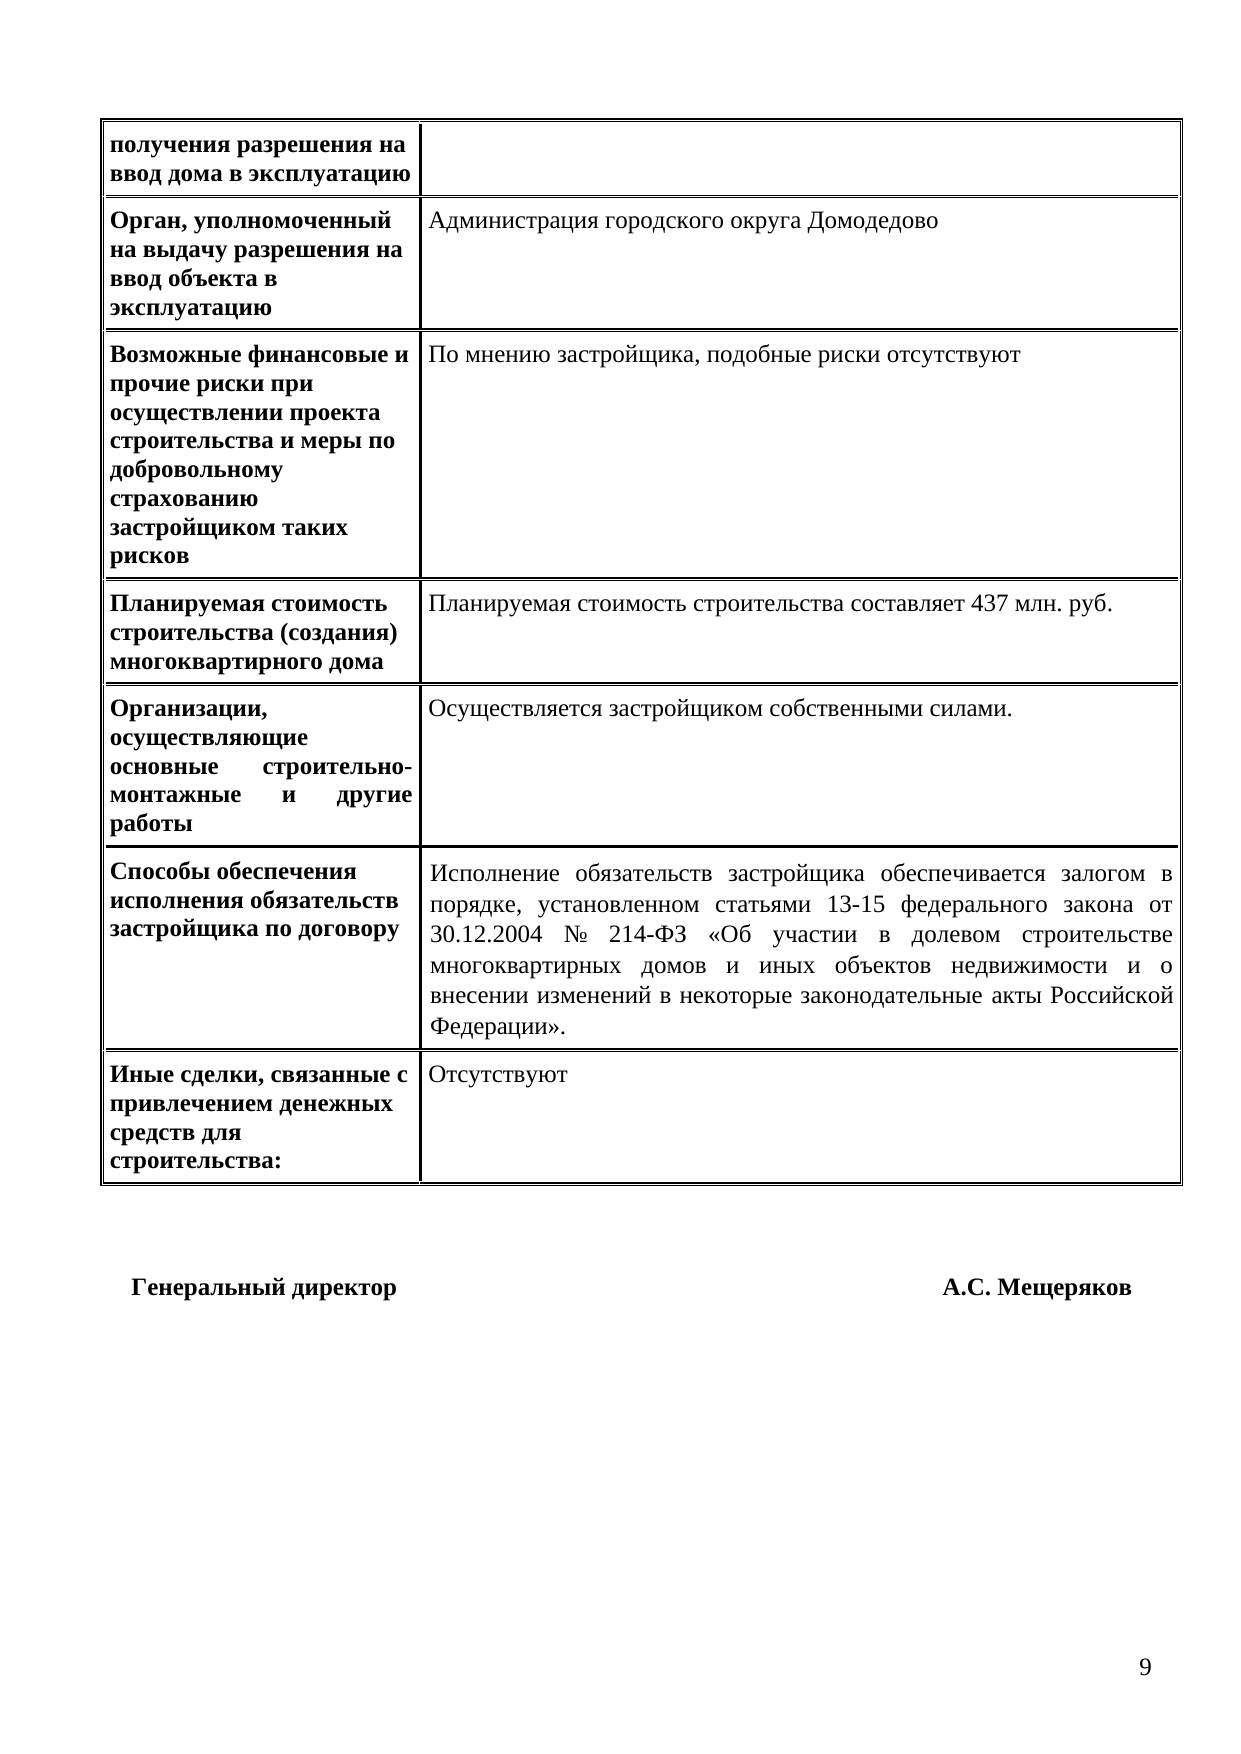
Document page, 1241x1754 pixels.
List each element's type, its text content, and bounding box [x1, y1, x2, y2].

table_cell Планируемая стоимость строительства составляет 437 млн. руб. [422, 577, 1180, 682]
table_cell Орган, уполномоченный на выдачу разрешения на ввод объекта в эксплуатацию [104, 195, 419, 328]
text А.С. Мещеряков [131, 1272, 1152, 1300]
table_cell По мнению застройщика, подобные риски отсутствуют [422, 328, 1180, 577]
table_cell Организации, осуществляющие основные строительно-монтажные и другие работы [104, 682, 419, 845]
table_cell Исполнение обязательств застройщика обеспечивается залогом в порядке, установленном статьями 13-15 федерального закона от 30.12.2004 № 214-ФЗ «Об участии в долевом строительстве многоквартирных домов и иных объектов недвижимости и о внесении изменений в некоторые законодательные акты Российской Федерации». [422, 845, 1180, 1048]
table_cell Администрация городского округа Домодедово [422, 195, 1180, 328]
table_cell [420, 122, 1180, 194]
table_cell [104, 120, 420, 194]
table_cell Планируемая стоимость строительства (создания) многоквартирного дома [104, 577, 419, 682]
table_cell Способы обеспечения исполнения обязательств застройщика по договору [104, 845, 419, 1048]
table_cell Возможные финансовые и прочие риски при осуществлении проекта строительства и меры по добровольному страхованию застройщиком таких рисков [104, 328, 419, 577]
table_cell Осуществляется застройщиком собственными силами. [422, 682, 1180, 845]
table_cell Отсутствуют [420, 1048, 1180, 1182]
table_cell Иные сделки, связанные с привлечением денежных средств для строительства: [104, 1048, 420, 1182]
